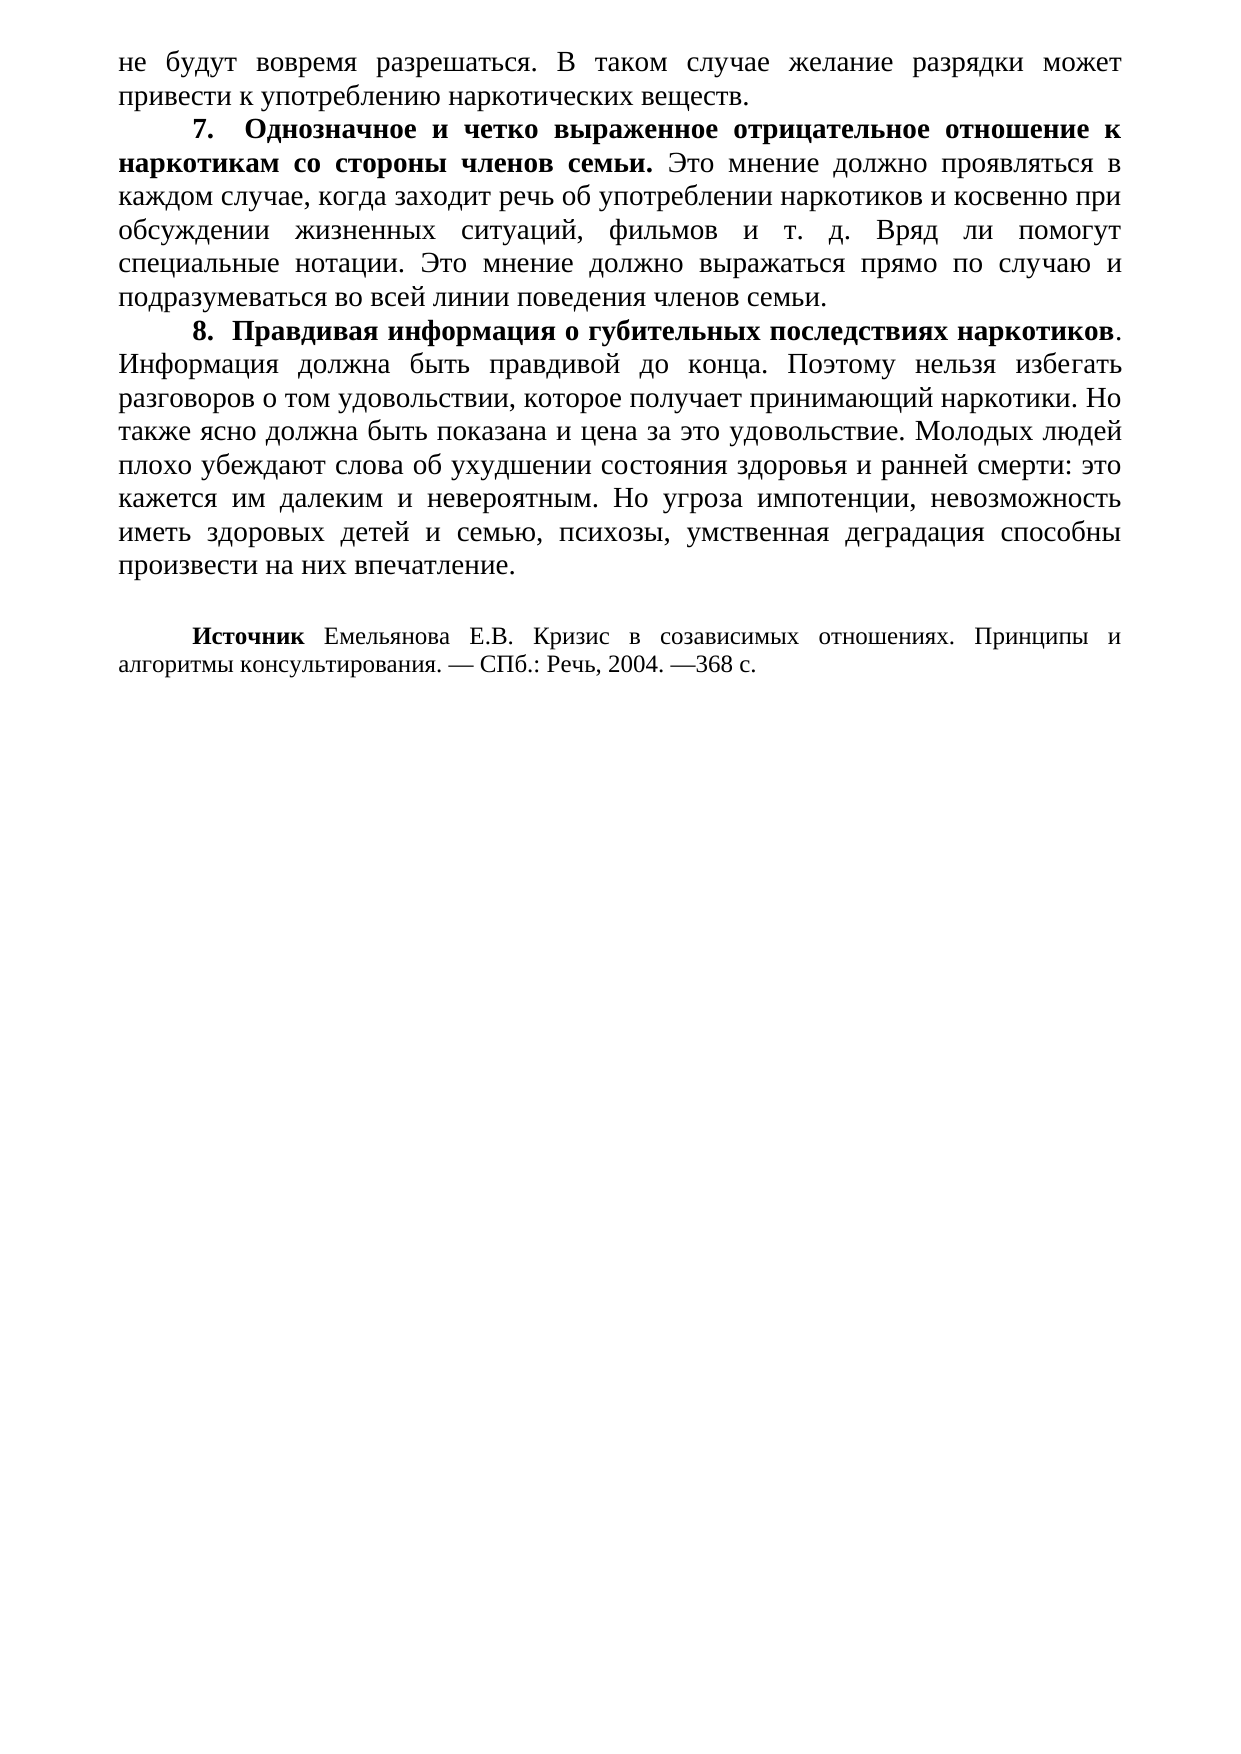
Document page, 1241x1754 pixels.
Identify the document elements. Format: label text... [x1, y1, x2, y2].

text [118, 44, 1122, 111]
text Источник Емельянова Е.В. Кризис в созависимых отношениях. Принципы и алгоритмы консультирования. — СПб.: Речь, 2004. —368 с. [118, 621, 1122, 678]
text 8. Правдивая информация о губительных последствиях наркотиков. Информация должна быть правдивой до конца. Поэтому нельзя избегать разговоров о том удовольствии, которое получает принимающий наркотики. Но также ясно должна быть показана и цена за это удовольствие. Молодых людей плохо убеждают слова об ухудшении состояния здоровья и ранней смерти: это кажется им далеким и невероятным. Но угроза импотенции, невозможность иметь здоровых детей и семью, психозы, умственная деградация способны произвести на них впечатление. [118, 313, 1122, 581]
text 7. Однозначное и четко выраженное отрицательное отношение к наркотикам со стороны членов семьи. Это мнение должно проявляться в каждом случае, когда заходит речь об употреблении наркотиков и косвенно при обсуждении жизненных ситуаций, фильмов и т. д. Вряд ли помогут специальные нотации. Это мнение должно выражаться прямо по случаю и подразумеваться во всей линии поведения членов семьи. [118, 111, 1122, 313]
